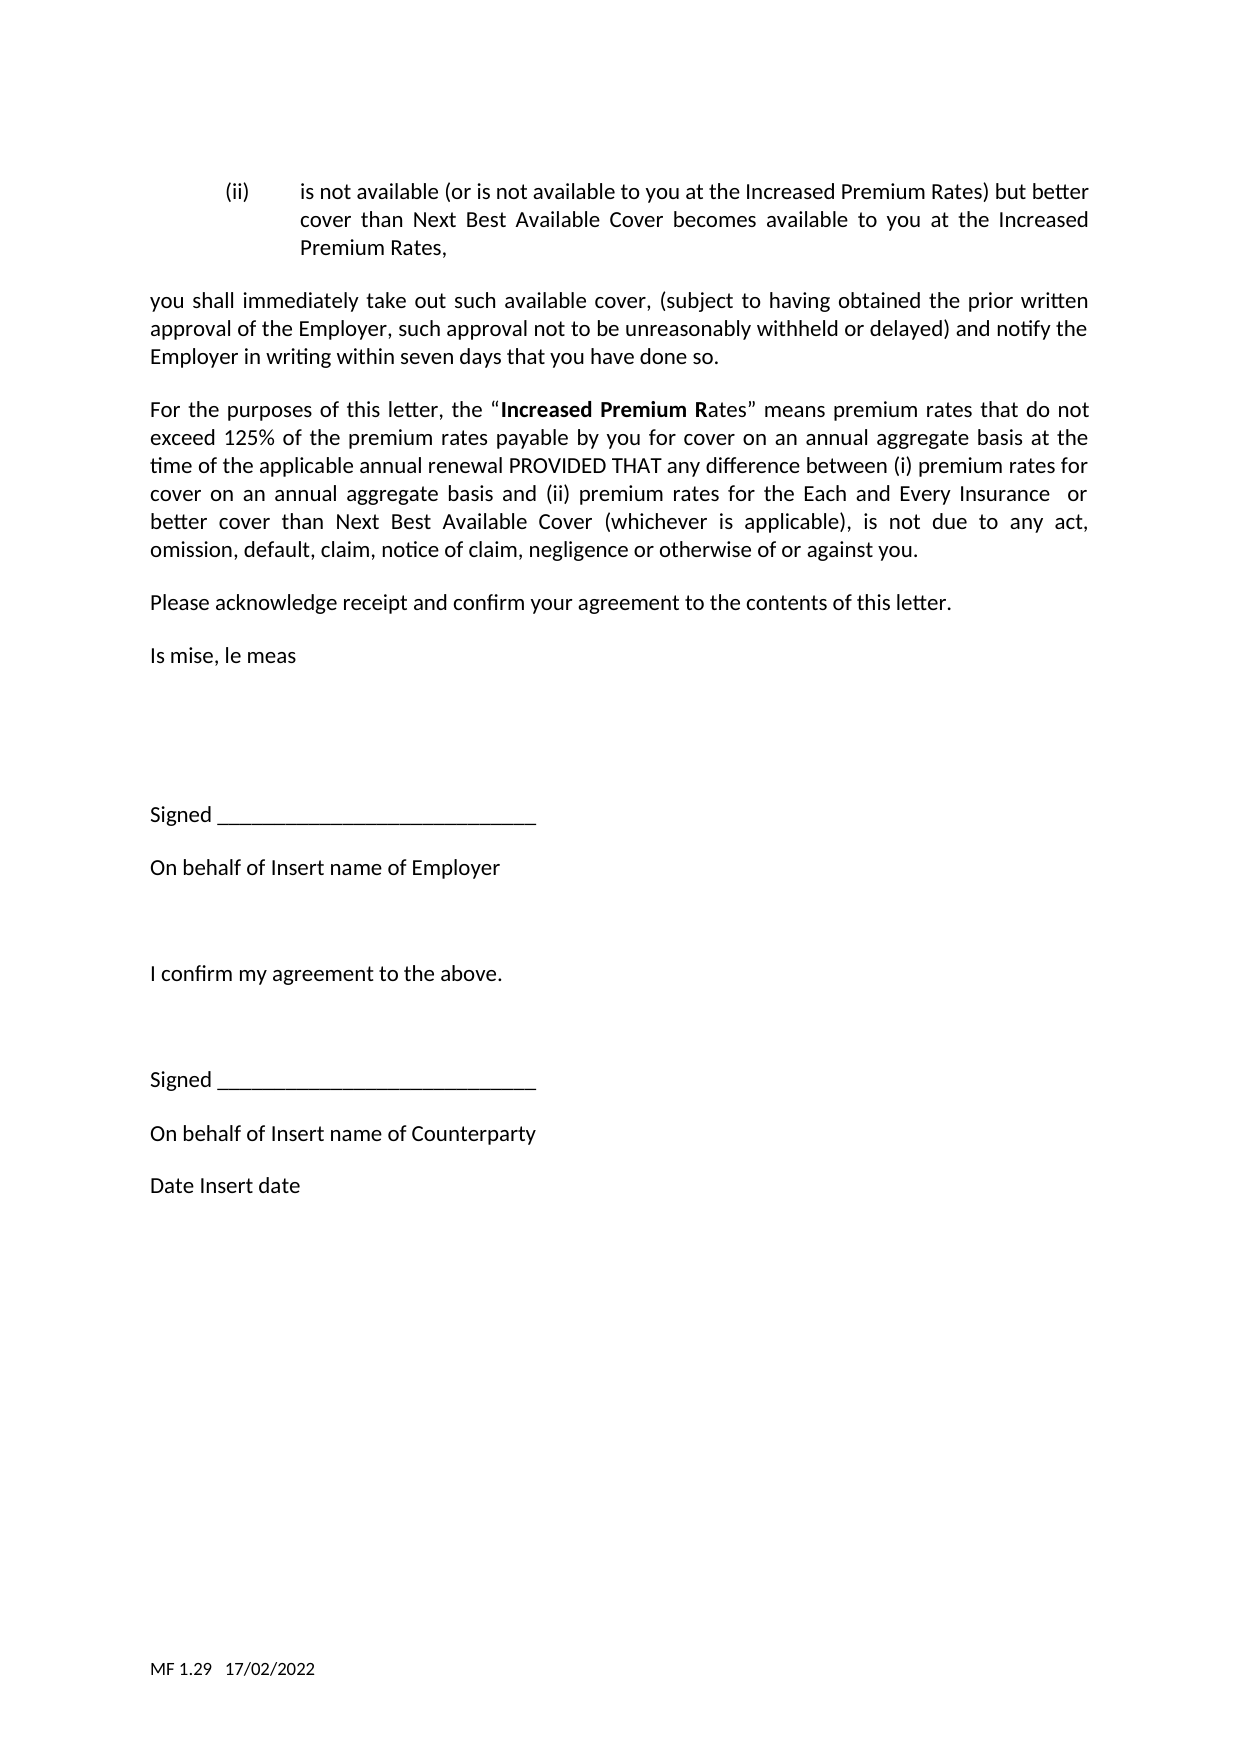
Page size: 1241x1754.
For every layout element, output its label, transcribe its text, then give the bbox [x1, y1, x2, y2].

text Please acknowledge receipt and confirm your agreement to the contents of this letter. [150, 588, 1090, 616]
text On behalf of Insert name of Employer [150, 853, 1090, 882]
text Signed ____________________________ [150, 1066, 1090, 1094]
text you shall immediately take out such available cover, (subject to having obtained the prior written approval of the Employer, such approval not to be unreasonably withheld or delayed) and notify the Employer in writing within seven days that you have done so. [150, 286, 1090, 370]
text Is mise, le meas [150, 641, 1090, 669]
text Signed ____________________________ [150, 801, 1090, 828]
text (ii) is not available (or is not available to you at the Increased Premium Rates) but better cover than Next Best Available Cover becomes available to you at the Increased Premium Rates, [225, 177, 1090, 261]
text For the purposes of this letter, the “Increased Premium Rates” means premium rates that do not exceed 125% of the premium rates payable by you for cover on an annual aggregate basis at the time of the applicable annual renewal PROVIDED THAT any difference between (i) premium rates for cover on an annual aggregate basis and (ii) premium rates for the Each and Every Insurance or better cover than Next Best Available Cover (whichever is applicable), is not due to any act, omission, default, claim, notice of claim, negligence or otherwise of or against you. [150, 395, 1090, 563]
text Date Insert date [150, 1172, 1090, 1200]
text I confirm my agreement to the above. [150, 959, 1090, 988]
text On behalf of Insert name of Counterparty [150, 1119, 1090, 1147]
